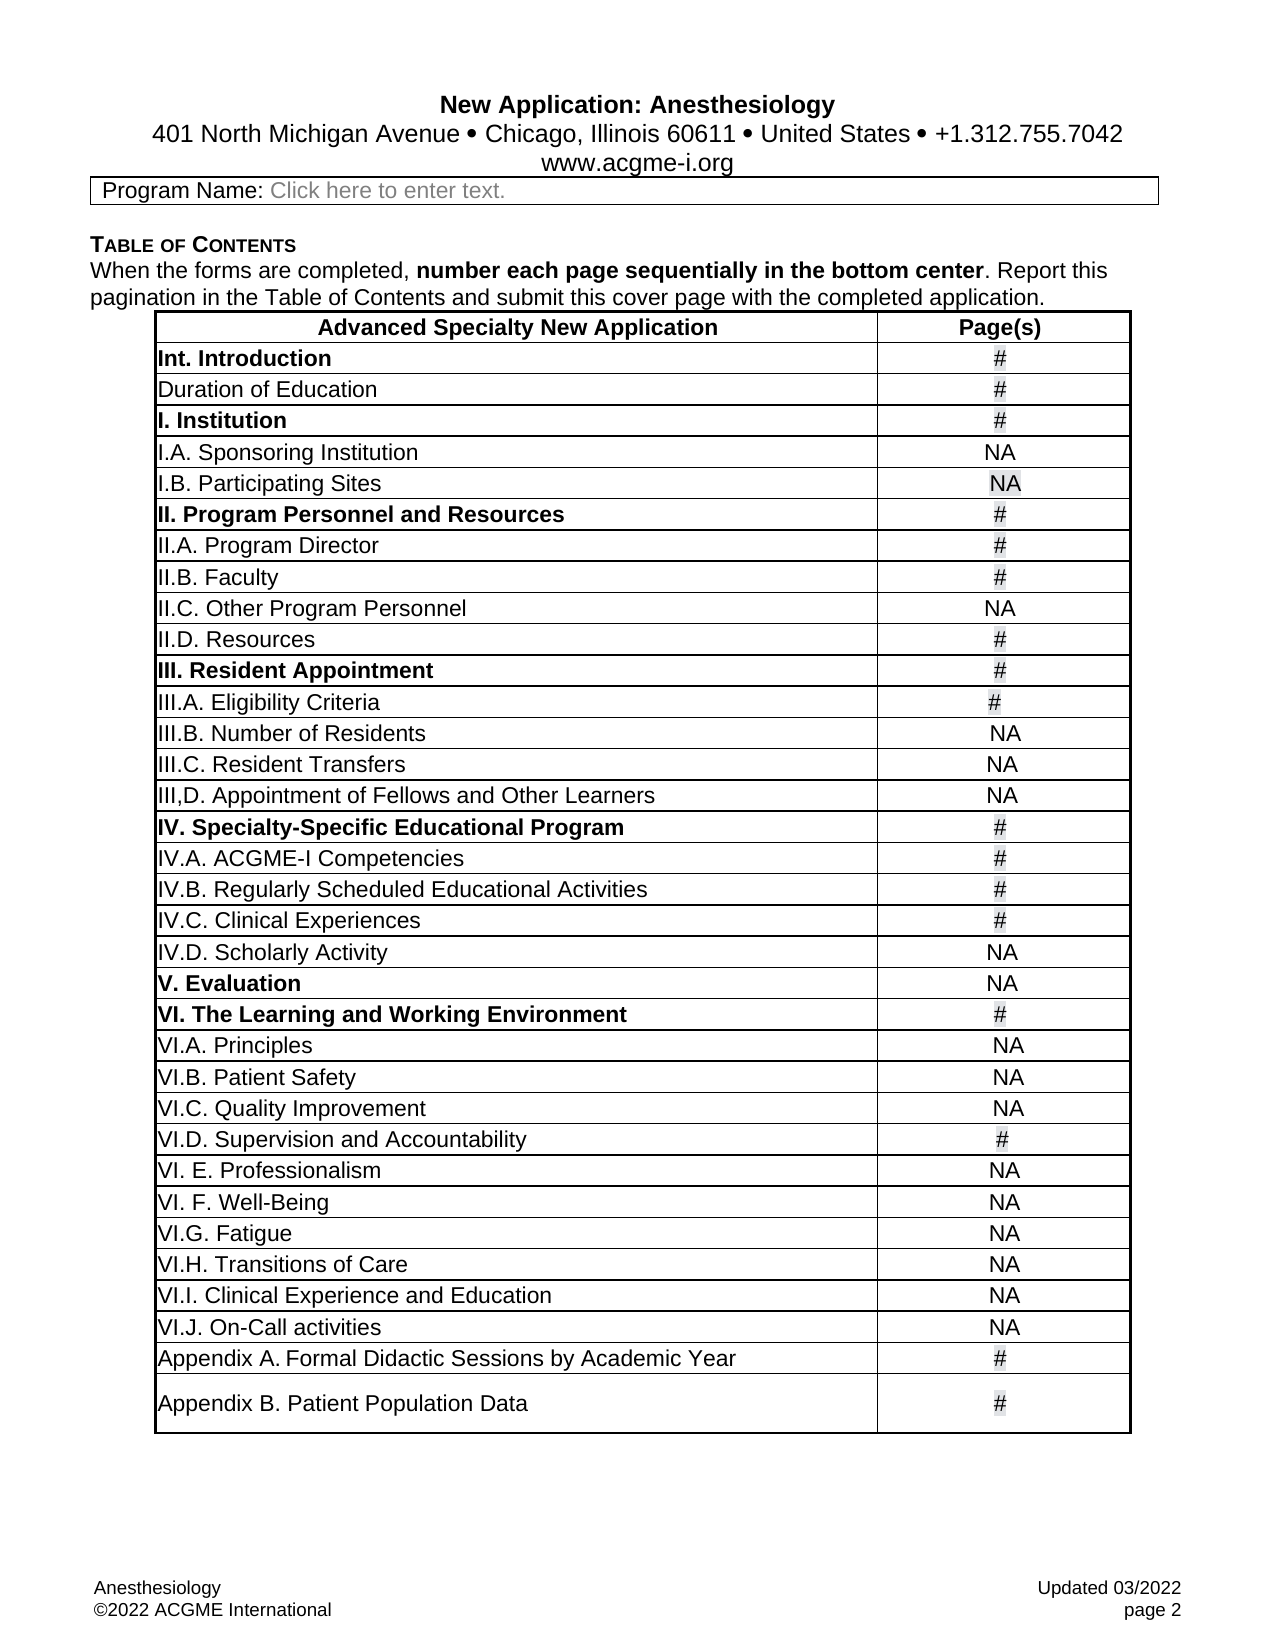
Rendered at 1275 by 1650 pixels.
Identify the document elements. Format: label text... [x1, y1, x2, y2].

text 401 North Michigan Avenue · Chicago, Illinois 60611 · United States · +1.312.755.7042 www.acgme-i.org [90, 119, 1185, 176]
text New Application: Anesthesiology [90, 90, 1185, 119]
